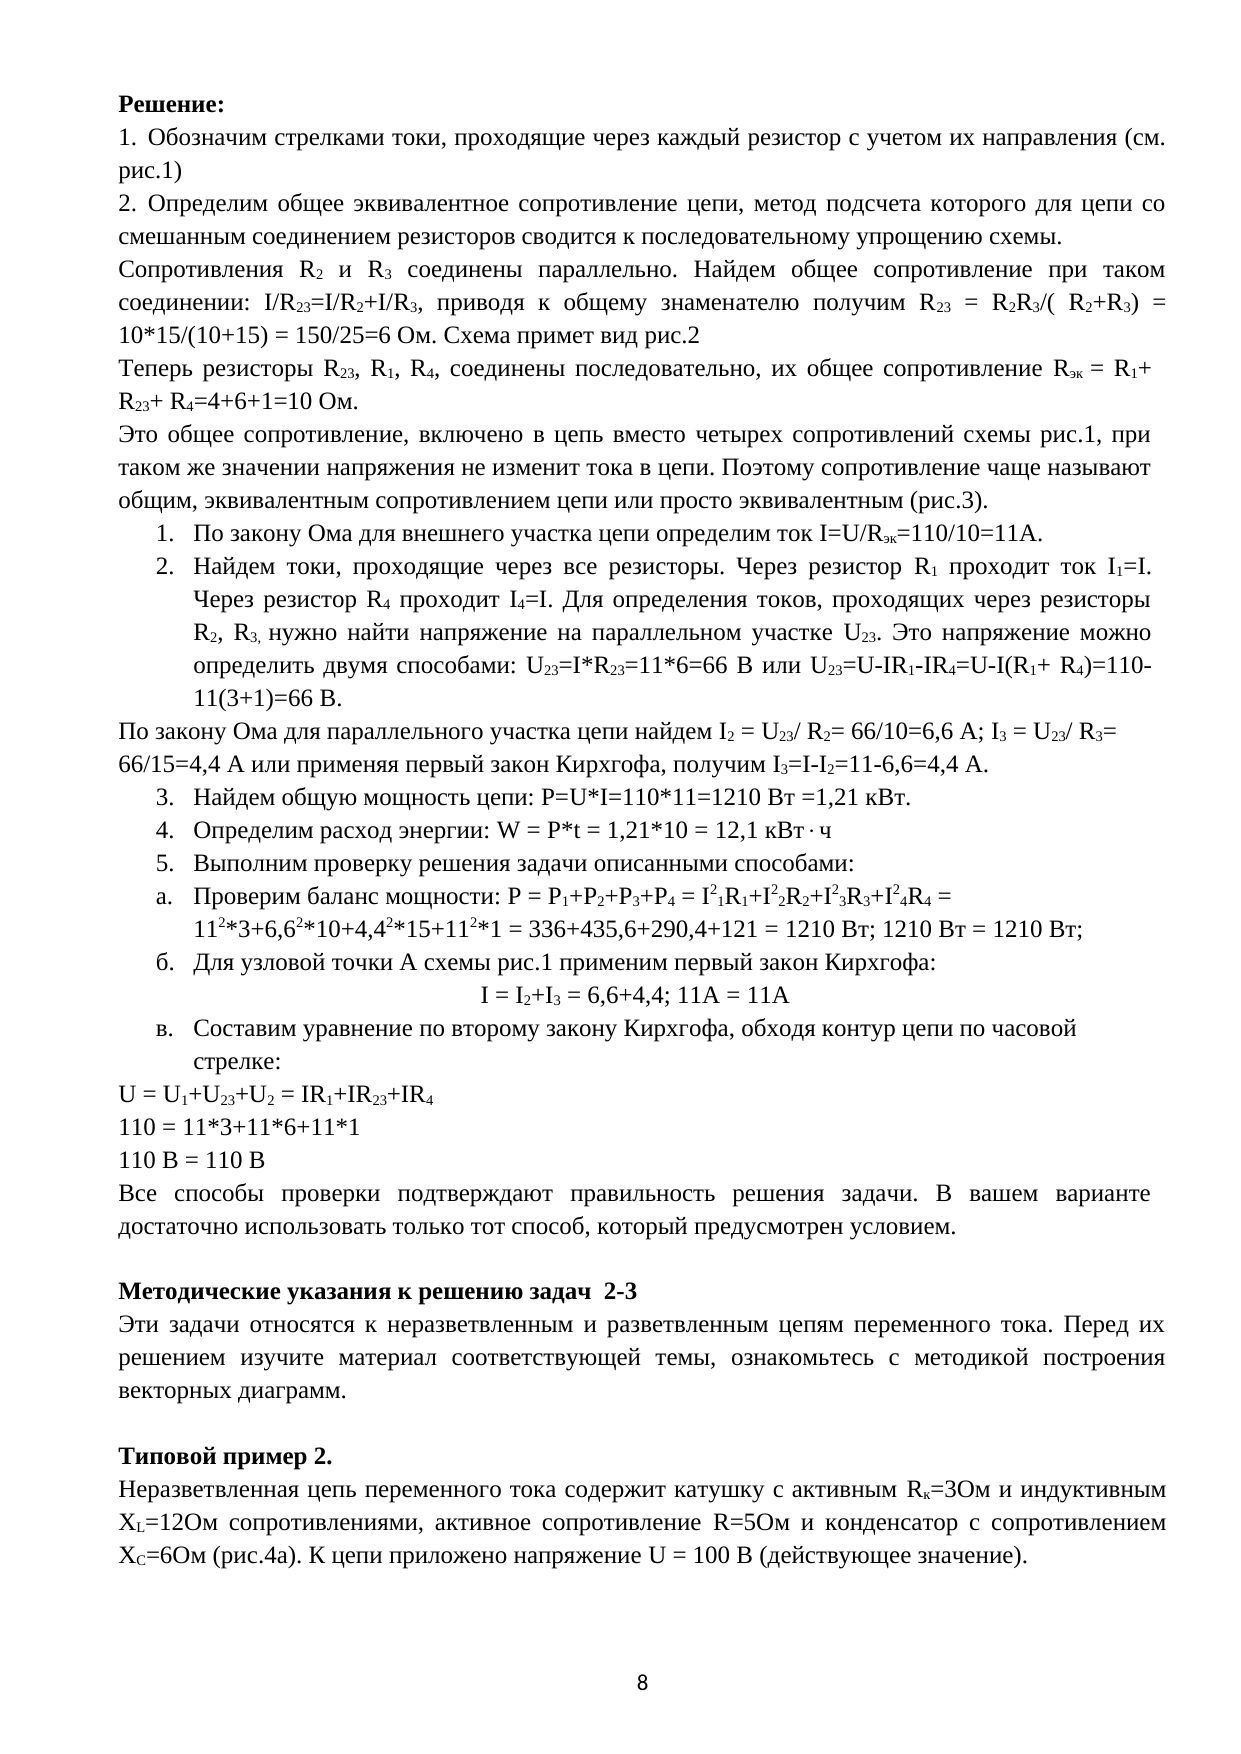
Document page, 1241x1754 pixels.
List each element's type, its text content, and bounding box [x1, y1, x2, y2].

text Решение: [118, 89, 1167, 117]
text Сопротивления R2 и R3 соединены параллельно. Найдем общее сопротивление при таком соединении: I/R23=I/R2+I/R3, приводя к общему знаменателю получим R23 = R2R3/( R2+R3) = 10*15/(10+15) = 150/25=6 Ом. Схема примет вид рис.2 [118, 254, 1167, 348]
list Найдем общую мощность цепи: Р=U*I=110*11=1210 Вт =1,21 кВт. [156, 782, 1152, 811]
list По закону Ома для внешнего участка цепи определим ток I=U/Rэк=110/10=11А. [156, 518, 1152, 547]
text Все способы проверки подтверждают правильность решения задачи. В вашем варианте достаточно использовать только тот способ, который предусмотрен условием. [118, 1178, 1152, 1240]
list Выполним проверку решения задачи описанными способами: [156, 848, 1152, 877]
text 1. Обозначим стрелками токи, проходящие через каждый резистор с учетом их направления (см. рис.1) [118, 122, 1167, 183]
text Эти задачи относятся к неразветвленным и разветвленным цепям переменного тока. Перед их решением изучите материал соответствующей темы, ознакомьтесь с методикой построения векторных диаграмм. [118, 1309, 1167, 1404]
text U = U1+U23+U2 = IR1+IR23+IR4 [118, 1079, 1152, 1108]
list Определим расход энергии: W = P*t = 1,21*10 = 12,1 кВтч [156, 815, 1152, 844]
text 110 В = 110 В [118, 1145, 1152, 1174]
text Теперь резисторы R23, R1, R4, соединены последовательно, их общее сопротивление Rэк = R1+ R23+ R4=4+6+1=10 Ом. [118, 353, 1152, 414]
text Методические указания к решению задач 2-3 [118, 1276, 1167, 1305]
text Это общее сопротивление, включено в цепь вместо четырех сопротивлений схемы рис.1, при таком же значении напряжения не изменит тока в цепи. Поэтому сопротивление чаще называют общим, эквивалентным сопротивлением цепи или просто эквивалентным (рис.3). [118, 419, 1152, 514]
list Проверим баланс мощности: P = P1+P2+P3+P4 = I21R1+I22R2+I23R3+I24R4 = 112*3+6,62*10+4,42*15+112*1 = 336+435,6+290,4+121 = 1210 Вт; 1210 Вт = 1210 Вт; [156, 881, 1152, 943]
text 110 = 11*3+11*6+11*1 [118, 1112, 1152, 1141]
text Неразветвленная цепь переменного тока содержит катушку с активным Rк=3Ом и индуктивным ХL=12Ом сопротивлениями, активное сопротивление R=5Ом и конденсатор с сопротивлением ХС=6Ом (рис.4а). К цепи приложено напряжение U = 100 В (действующее значение). [118, 1474, 1167, 1569]
text По закону Ома для параллельного участка цепи найдем I2 = U23/ R2= 66/10=6,6 А; I3 = U23/ R3= 66/15=4,4 А или применяя первый закон Кирхгофа, получим I3=I-I2=11-6,6=4,4 А. [118, 716, 1152, 778]
text Типовой пример 2. [118, 1441, 1167, 1470]
list Найдем токи, проходящие через все резисторы. Через резистор R1 проходит ток I1=I. Через резистор R4 проходит I4=I. Для определения токов, проходящих через резисторы R2, R3, нужно найти напряжение на параллельном участке U23. Это напряжение можно определить двумя способами: U23=I*R23=11*6=66 B или U23=U-IR1-IR4=U-I(R1+ R4)=110-11(3+1)=66 B. [156, 551, 1152, 712]
text I = I2+I3 = 6,6+4,4; 11А = 11А [118, 980, 1152, 1009]
list Составим уравнение по второму закону Кирхгофа, обходя контур цепи по часовой стрелке: [156, 1013, 1152, 1075]
list Для узловой точки А схемы рис.1 применим первый закон Кирхгофа: [156, 947, 1152, 976]
text 2. Определим общее эквивалентное сопротивление цепи, метод подсчета которого для цепи со смешанным соединением резисторов сводится к последовательному упрощению схемы. [118, 188, 1167, 249]
